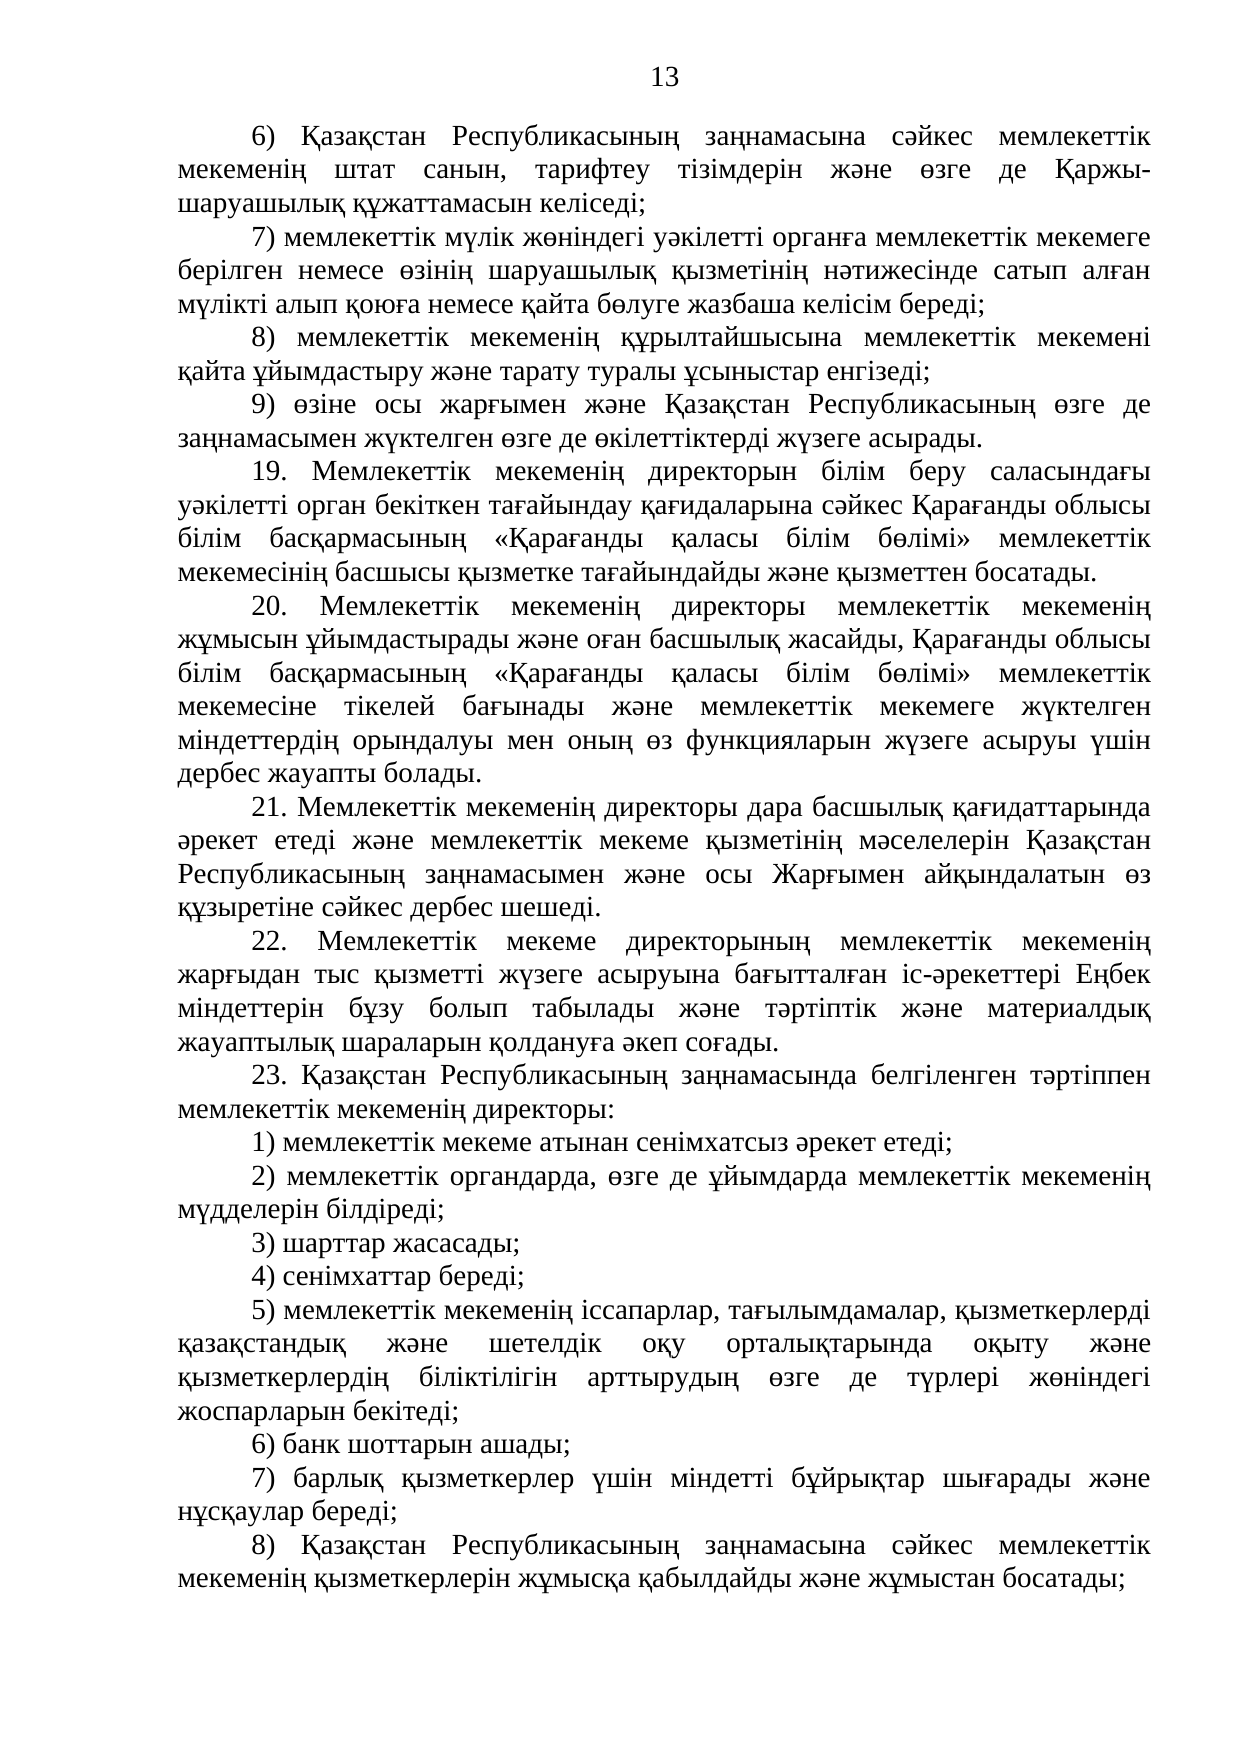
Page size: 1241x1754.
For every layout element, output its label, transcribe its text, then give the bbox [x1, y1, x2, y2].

text 1) мемлекеттік мекеме атынан сенімхатсыз әрекет етеді; [177, 1124, 1152, 1158]
text 7) мемлекеттік мүлік жөніндегі уәкілетті органға мемлекеттік мекемеге берілген немесе өзінің шаруашылық қызметінің нәтижесінде сатып алған мүлікті алып қоюға немесе қайта бөлуге жазбаша келісім береді; [177, 219, 1152, 319]
text 2) мемлекеттік органдарда, өзге де ұйымдарда мемлекеттік мекеменің мүдделерін білдіреді; [177, 1158, 1152, 1225]
text 4) сенімхаттар береді; [177, 1258, 1152, 1292]
text 20. Мемлекеттік мекеменің директоры мемлекеттік мекеменің жұмысын ұйымдастырады және оған басшылық жасайды, Қарағанды облысы білім басқармасының «Қарағанды қаласы білім бөлімі» мемлекеттік мекемесіне тікелей бағынады және мемлекеттік мекемеге жүктелген міндеттердің орындалуы мен оның өз функцияларын жүзеге асыруы үшін дербес жауапты болады. [177, 588, 1152, 789]
text 22. Мемлекеттік мекеме директорының мемлекеттік мекеменің жарғыдан тыс қызметті жүзеге асыруына бағытталған іс-әрекеттері Еңбек міндеттерін бұзу болып табылады және тәртіптік және материалдық жауаптылық шараларын қолдануға әкеп соғады. [177, 923, 1152, 1057]
text 8) Қазақстан Республикасының заңнамасына сәйкес мемлекеттік мекеменің қызметкерлерін жұмысқа қабылдайды және жұмыстан босатады; [177, 1527, 1152, 1594]
text 6) Қазақстан Республикасының заңнамасына сәйкес мемлекеттік мекеменің штат санын, тарифтеу тізімдерін және өзге де Қаржы-шаруашылық құжаттамасын келіседі; [177, 118, 1152, 219]
text 6) банк шоттарын ашады; [177, 1426, 1152, 1460]
text 9) өзіне осы жарғымен және Қазақстан Республикасының өзге де заңнамасымен жүктелген өзге де өкілеттіктерді жүзеге асырады. [177, 386, 1152, 453]
text 21. Мемлекеттік мекеменің директоры дара басшылық қағидаттарында әрекет етеді және мемлекеттік мекеме қызметінің мәселелерін Қазақстан Республикасының заңнамасымен және осы Жарғымен айқындалатын өз құзыретіне сәйкес дербес шешеді. [177, 789, 1152, 923]
text 5) мемлекеттік мекеменің іссапарлар, тағылымдамалар, қызметкерлерді қазақстандық және шетелдік оқу орталықтарында оқыту және қызметкерлердің біліктілігін арттырудың өзге де түрлері жөніндегі жоспарларын бекітеді; [177, 1292, 1152, 1426]
text 3) шарттар жасасады; [177, 1225, 1152, 1258]
text 8) мемлекеттік мекеменің құрылтайшысына мемлекеттік мекемені қайта ұйымдастыру және тарату туралы ұсыныстар енгізеді; [177, 319, 1152, 386]
text 23. Қазақстан Республикасының заңнамасында белгіленген тәртіппен мемлекеттік мекеменің директоры: [177, 1057, 1152, 1124]
text 7) барлық қызметкерлер үшін міндетті бұйрықтар шығарады және нұсқаулар береді; [177, 1460, 1152, 1527]
text 19. Мемлекеттік мекеменің директорын білім беру саласындағы уәкілетті орган бекіткен тағайындау қағидаларына сәйкес Қарағанды облысы білім басқармасының «Қарағанды қаласы білім бөлімі» мемлекеттік мекемесінің басшысы қызметке тағайындайды және қызметтен босатады. [177, 453, 1152, 588]
